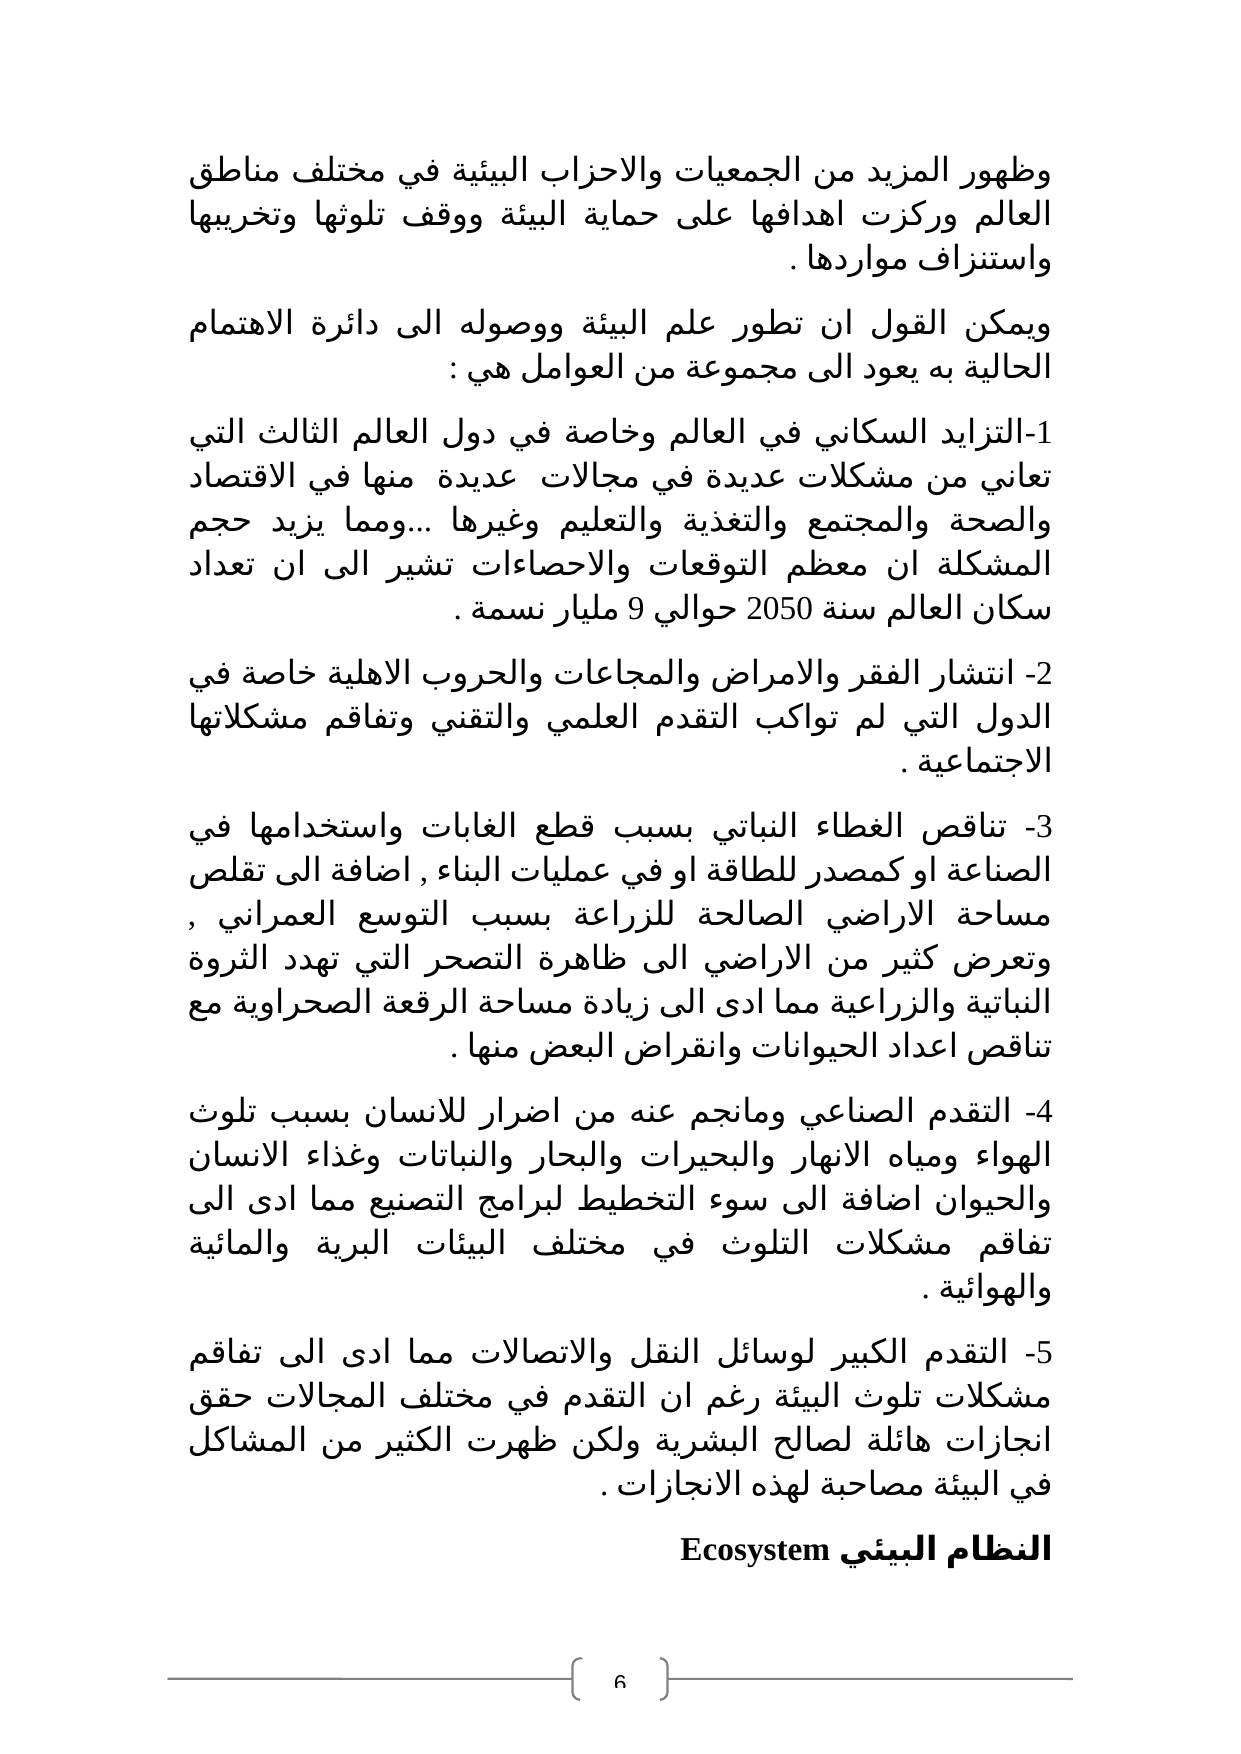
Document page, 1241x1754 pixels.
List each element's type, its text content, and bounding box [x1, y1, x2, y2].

text 3- تناقص الغطاء النباتي بسبب قطع الغابات واستخدامها في الصناعة او كمصدر للطاقة او في عمليات البناء , اضافة الى تقلص مساحة الاراضي الصالحة للزراعة بسبب التوسع العمراني , وتعرض كثير من الاراضي الى ظاهرة التصحر التي تهدد الثروة النباتية والزراعية مما ادى الى زيادة مساحة الرقعة الصحراوية مع تناقص اعداد الحيوانات وانقراض البعض منها . [187, 806, 1053, 1065]
text ويمكن القول ان تطور علم البيئة ووصوله الى دائرة الاهتمام الحالية به يعود الى مجموعة من العوامل هي : [187, 303, 1053, 385]
text 2- انتشار الفقر والامراض والمجاعات والحروب الاهلية خاصة في الدول التي لم تواكب التقدم العلمي والتقني وتفاقم مشكلاتها الاجتماعية . [187, 653, 1053, 779]
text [187, 150, 1053, 276]
text 4- التقدم الصناعي ومانجم عنه من اضرار للانسان بسبب تلوث الهواء ومياه الانهار والبحيرات والبحار والنباتات وغذاء الانسان والحيوان اضافة الى سوء التخطيط لبرامج التصنيع مما ادى الى تفاقم مشكلات التلوث في مختلف البيئات البرية والمائية والهوائية . [187, 1091, 1053, 1306]
text 5- التقدم الكبير لوسائل النقل والاتصالات مما ادى الى تفاقم مشكلات تلوث البيئة رغم ان التقدم في مختلف المجالات حقق انجازات هائلة لصالح البشرية ولكن ظهرت الكثير من المشاكل في البيئة مصاحبة لهذه الانجازات . [187, 1332, 1053, 1503]
text 1-التزايد السكاني في العالم وخاصة في دول العالم الثالث التي تعاني من مشكلات عديدة في مجالات عديدة منها في الاقتصاد والصحة والمجتمع والتغذية والتعليم وغيرها ...ومما يزيد حجم المشكلة ان معظم التوقعات والاحصاءات تشير الى ان تعداد سكان العالم سنة 2050 حوالي 9 مليار نسمة . [187, 412, 1053, 627]
text النظام البيئي Ecosystem [187, 1529, 1053, 1568]
